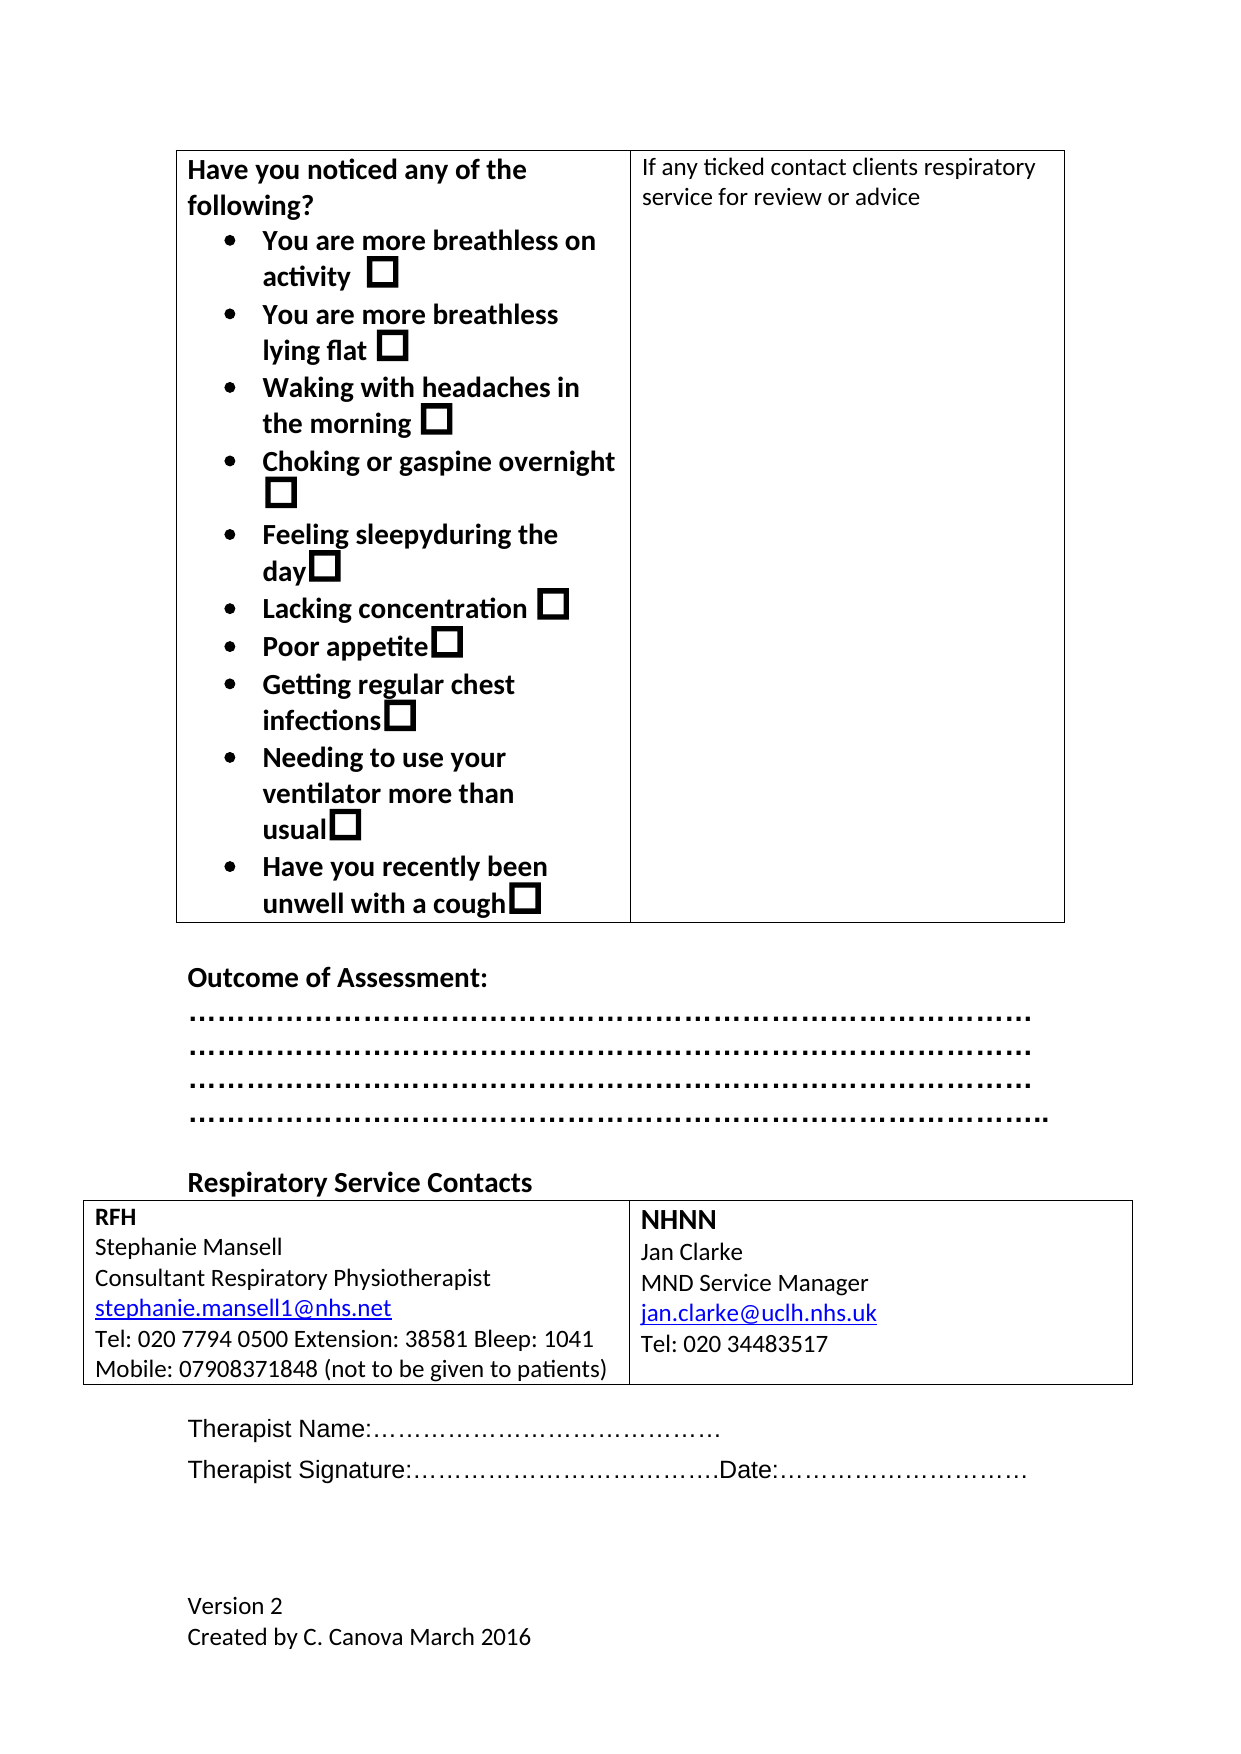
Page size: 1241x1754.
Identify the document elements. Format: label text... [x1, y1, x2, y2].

table_header If any ticked contact clients respiratory service for review or advice [631, 151, 1064, 922]
text Outcome of Assessment: …………………………………………………………………………………………………………………………………………………………………………………………………………………………………………………………………………………………………………………….. [187, 959, 1053, 1128]
text Therapist Signature:……………………………….Date:………………………… [187, 1455, 1053, 1484]
table_header NHNN Jan Clarke MND Service Manager jan.clarke@uclh.nhs.uk Tel: 020 34483517 [630, 1201, 1132, 1384]
text Therapist Name:…………………………………… [187, 1414, 1053, 1442]
table_header Have you noticed any of the following? You are more breathless on activity You are more breathless lying flat Waking with headaches in the morning Choking or gaspine overnight Feeling sleepyduring the day Lacking concentration Poor appetite Getting regular chest infections Needing to use your ventilator more than usual Have you recently been unwell with a cough [177, 151, 630, 922]
text Respiratory Service Contacts [187, 1164, 1053, 1200]
table_header RFH Stephanie Mansell Consultant Respiratory Physiotherapist stephanie.mansell1@nhs.net Tel: 020 7794 0500 Extension: 38581 Bleep: 1041 Mobile: 07908371848 (not to be given to patients) [84, 1201, 629, 1384]
